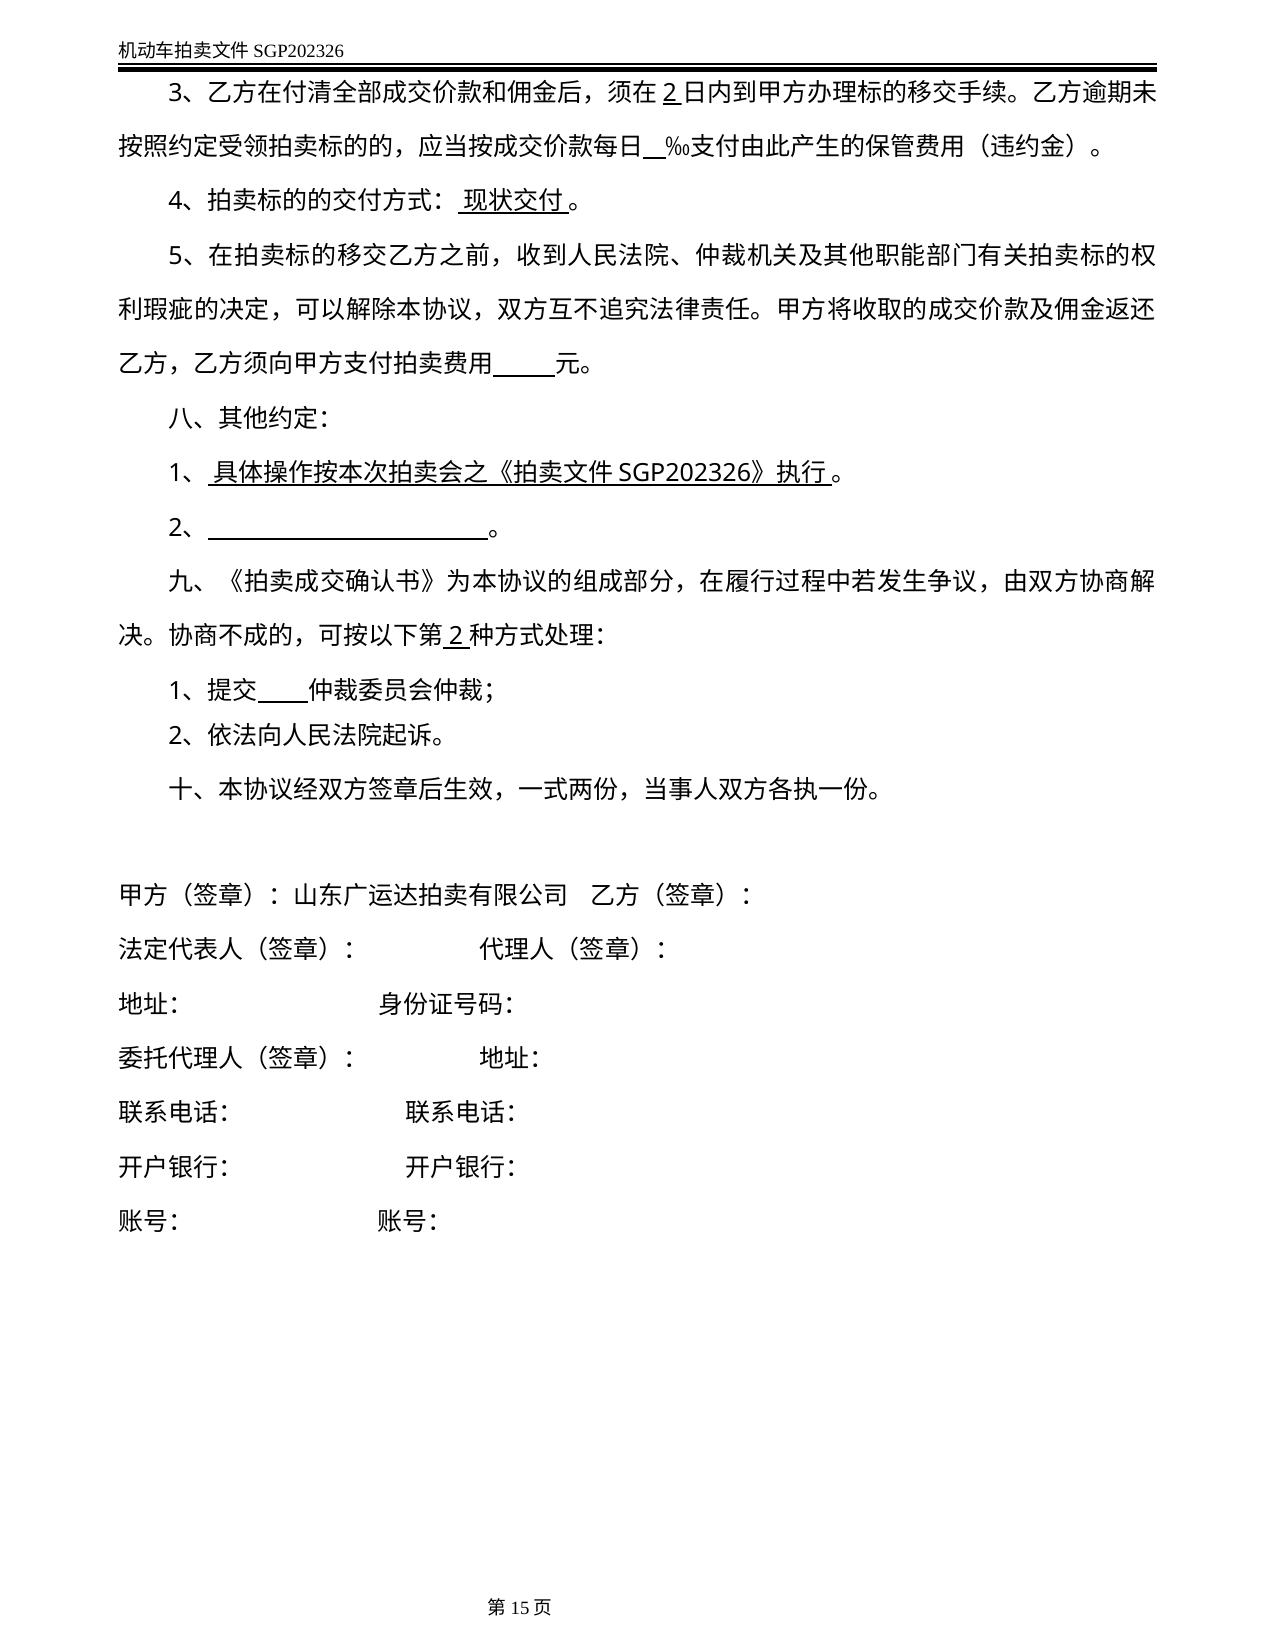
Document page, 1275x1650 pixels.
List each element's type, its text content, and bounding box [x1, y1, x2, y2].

text 甲方（签章）：山东广运达拍卖有限公司 乙方（签章）： [118, 875, 1157, 912]
text 1、 具体操作按本次拍卖会之《拍卖文件SGP202326》执行 。 [118, 453, 1157, 489]
text 法定代表人（签章）： 代理人（签章）： [118, 930, 1157, 966]
text 3、乙方在付清全部成交价款和佣金后，须在2日内到甲方办理标的移交手续。乙方逾期未按照约定受领拍卖标的的，应当按成交价款每日 ‰支付由此产生的保管费用（违约金）。 [118, 72, 1157, 163]
text 十、本协议经双方签章后生效，一式两份，当事人双方各执一份。 [118, 770, 1157, 806]
text 八、其他约定： [118, 398, 1157, 434]
text 地址： 身份证号码： [118, 984, 1157, 1020]
text 委托代理人（签章）： 地址： [118, 1038, 1157, 1075]
text 九、《拍卖成交确认书》为本协议的组成部分，在履行过程中若发生争议，由双方协商解决。协商不成的，可按以下第 2 种方式处理： [118, 561, 1157, 652]
text 2、依法向人民法院起诉。 [118, 716, 1157, 752]
text 联系电话： 联系电话： [118, 1093, 1157, 1129]
text 账号： 账号： [118, 1202, 1157, 1238]
text 5、在拍卖标的移交乙方之前，收到人民法院、仲裁机关及其他职能部门有关拍卖标的权利瑕疵的决定，可以解除本协议，双方互不追究法律责任。甲方将收取的成交价款及佣金返还乙方，乙方须向甲方支付拍卖费用 元。 [118, 235, 1157, 380]
text 开户银行： 开户银行： [118, 1147, 1157, 1183]
text 4、拍卖标的的交付方式： 现状交付 。 [118, 181, 1157, 217]
text 1、提交 仲裁委员会仲裁； [118, 670, 1157, 706]
text 2、 。 [118, 507, 1157, 543]
